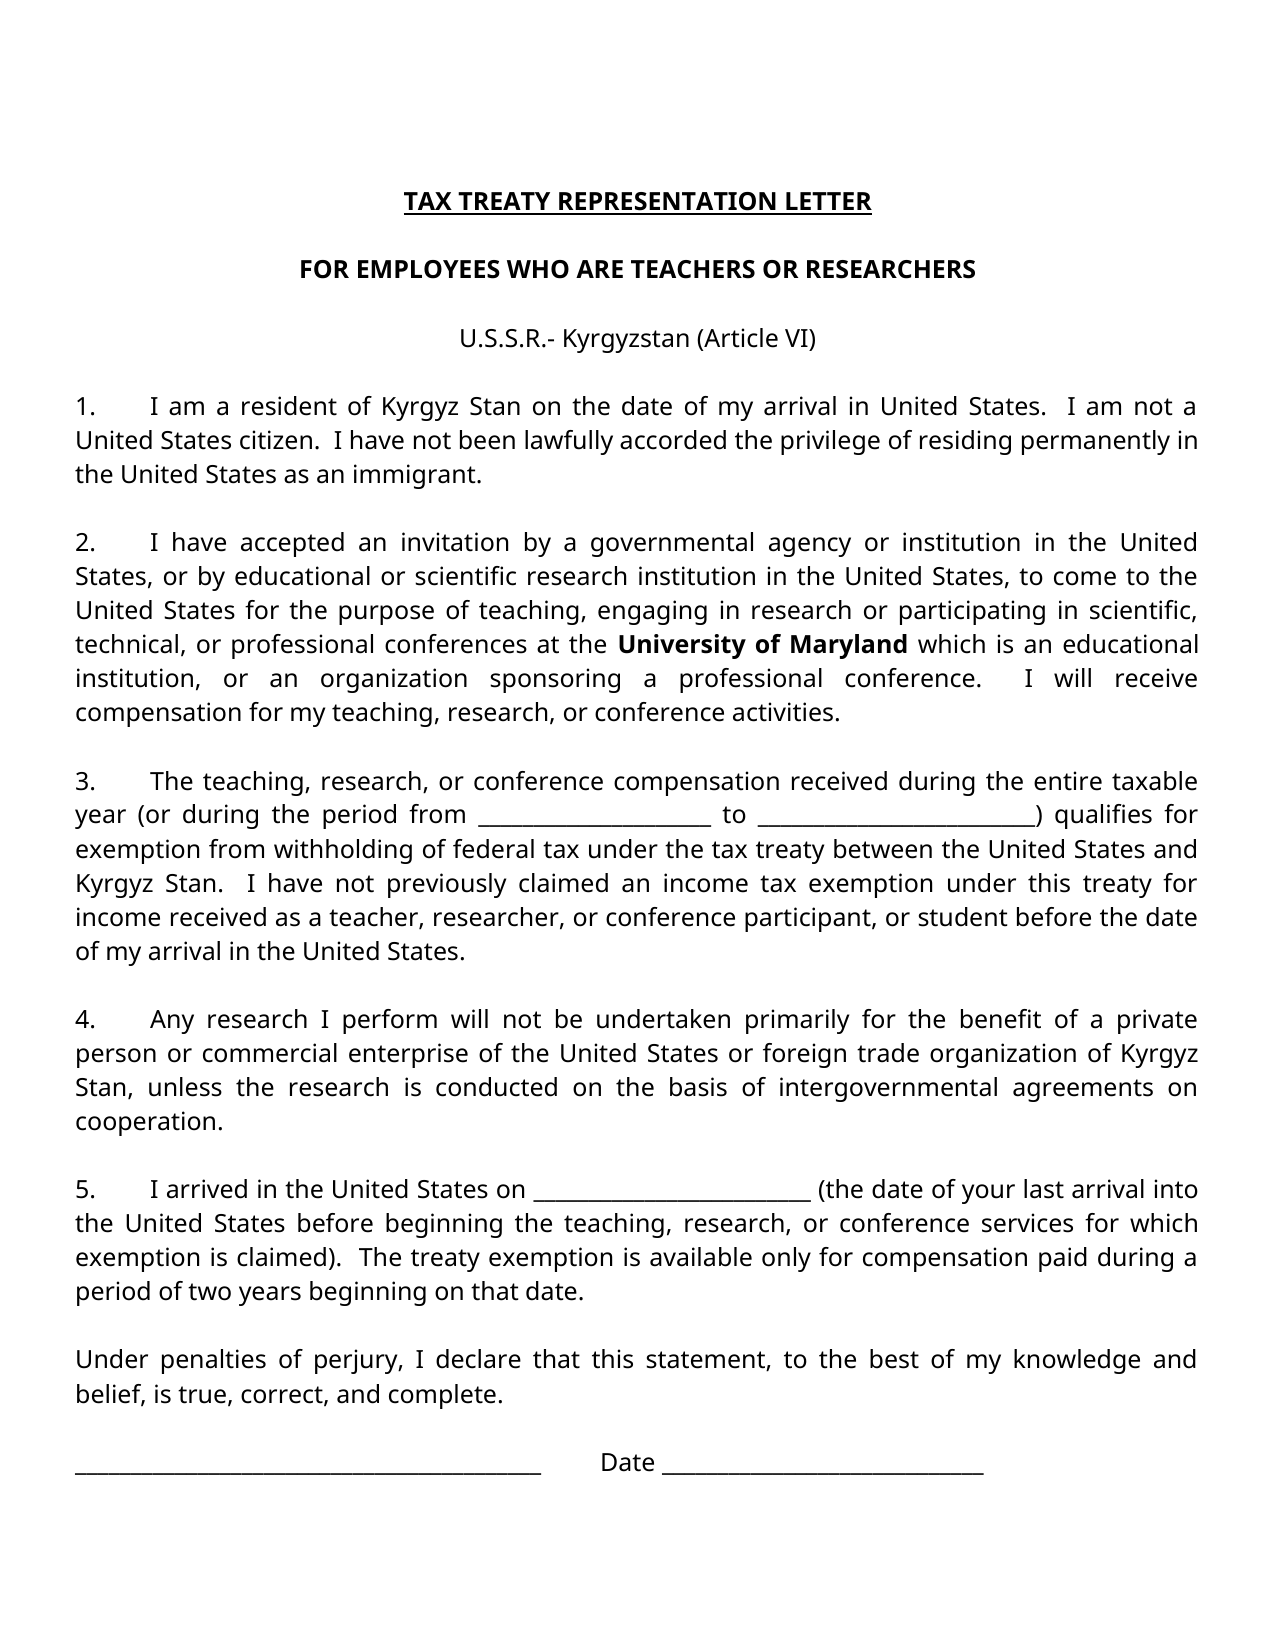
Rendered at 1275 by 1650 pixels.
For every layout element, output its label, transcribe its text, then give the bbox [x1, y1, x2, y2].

text 4. Any research I perform will not be undertaken primarily for the benefit of a private person or commercial enterprise of the United States or foreign trade organization of Kyrgyz Stan, unless the research is conducted on the basis of intergovernmental agreements on cooperation. [75, 1002, 1200, 1138]
text U.S.S.R.- Kyrgyzstan (Article VI) [75, 320, 1200, 354]
text __________________________________________ Date _____________________________ [75, 1444, 1200, 1478]
text TAX TREATY REPRESENTATION LETTER [75, 184, 1200, 218]
text FOR EMPLOYEES WHO ARE TEACHERS OR RESEARCHERS [75, 252, 1200, 286]
text 3. The teaching, research, or conference compensation received during the entire taxable year (or during the period from _____________________ to _________________________) qualifies for exemption from withholding of federal tax under the tax treaty between the United States and Kyrgyz Stan. I have not previously claimed an income tax exemption under this treaty for income received as a teacher, researcher, or conference participant, or student before the date of my arrival in the United States. [75, 763, 1200, 967]
text Under penalties of perjury, I declare that this statement, to the best of my knowledge and belief, is true, correct, and complete. [75, 1342, 1200, 1410]
text 1. I am a resident of Kyrgyz Stan on the date of my arrival in United States. I am not a United States citizen. I have not been lawfully accorded the privilege of residing permanently in the United States as an immigrant. [75, 388, 1200, 491]
text 5. I arrived in the United States on _________________________ (the date of your last arrival into the United States before beginning the teaching, research, or conference services for which exemption is claimed). The treaty exemption is available only for compensation paid during a period of two years beginning on that date. [75, 1172, 1200, 1308]
text 2. I have accepted an invitation by a governmental agency or institution in the United States, or by educational or scientific research institution in the United States, to come to the United States for the purpose of teaching, engaging in research or participating in scientific, technical, or professional conferences at the University of Maryland which is an educational institution, or an organization sponsoring a professional conference. I will receive compensation for my teaching, research, or conference activities. [75, 525, 1200, 729]
